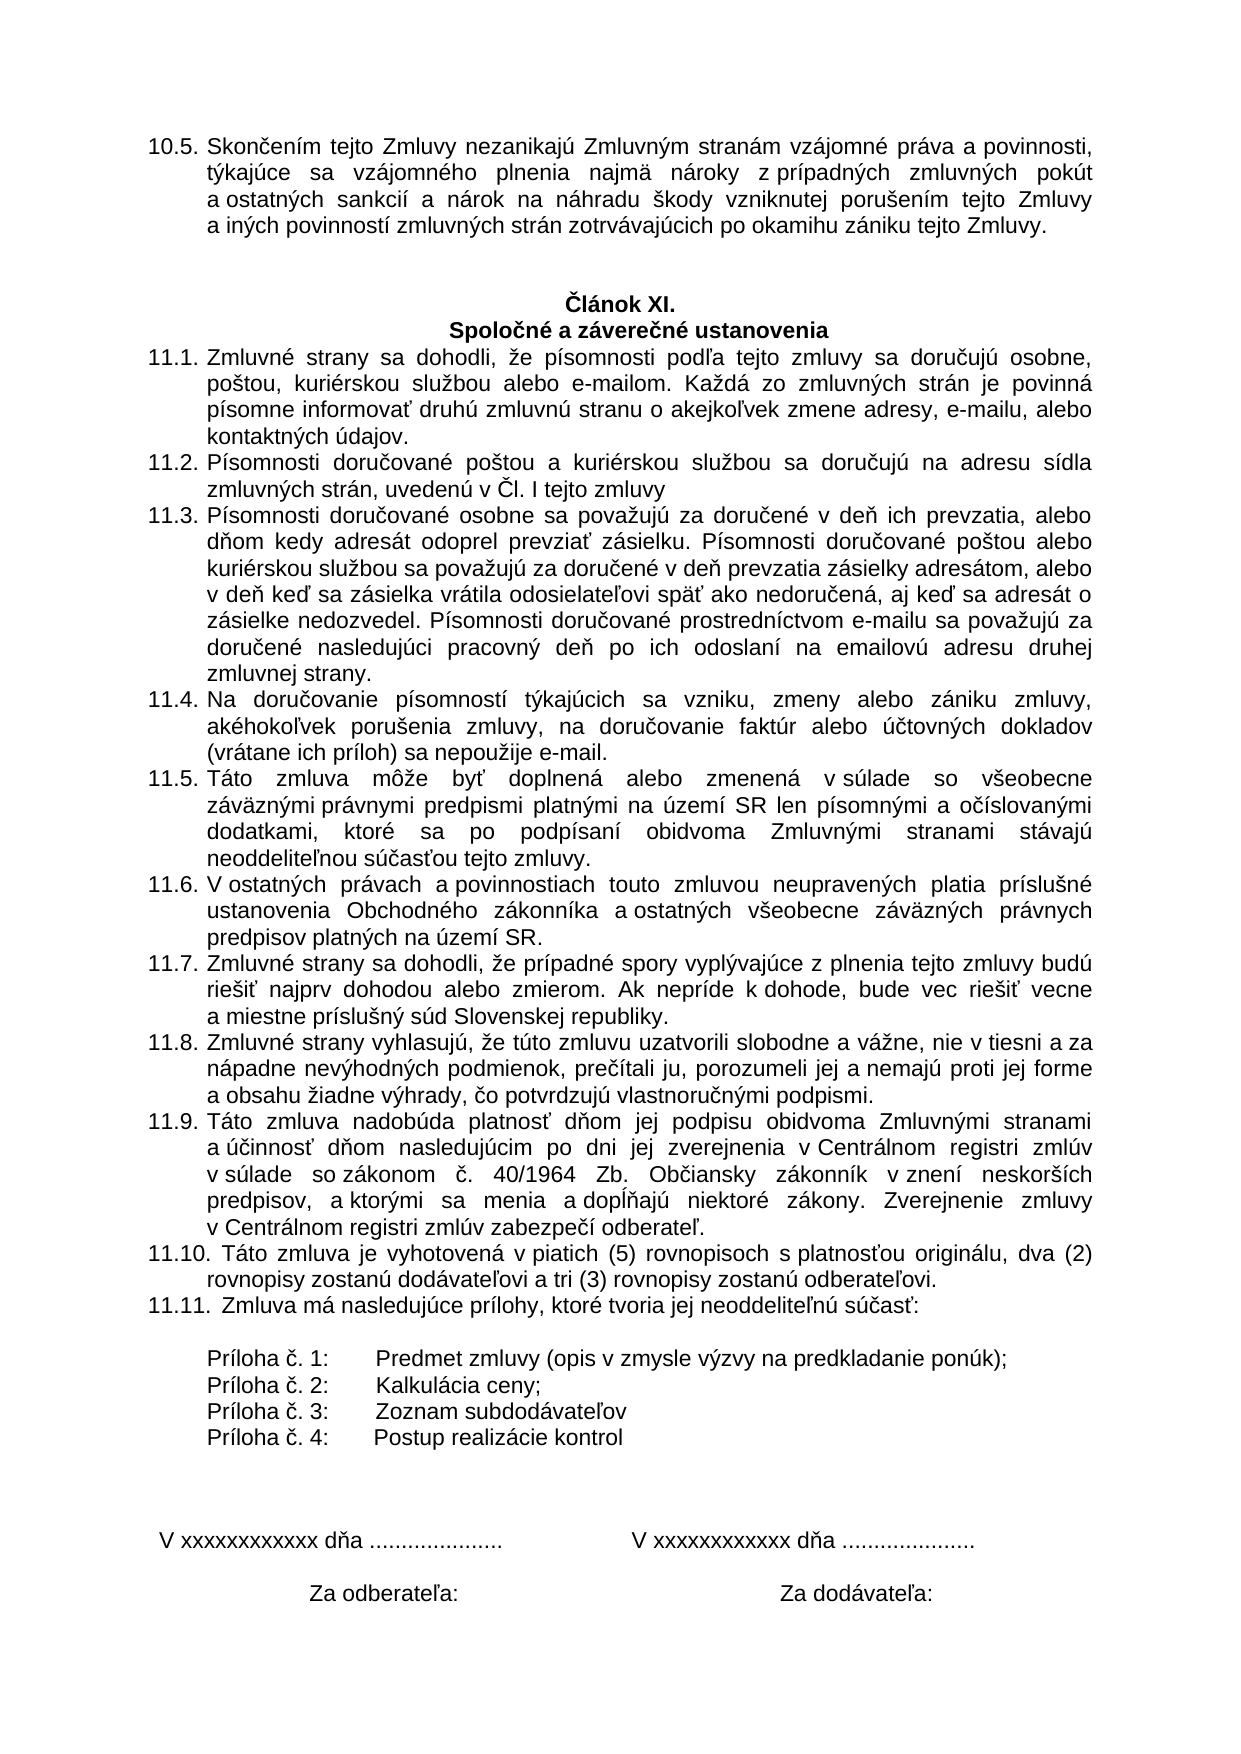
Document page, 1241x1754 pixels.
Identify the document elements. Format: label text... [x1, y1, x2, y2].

list Zmluvné strany sa dohodli, že prípadné spory vyplývajúce z plnenia tejto zmluvy budú riešiť najprv dohodou alebo zmierom. Ak nepríde k dohode, bude vec riešiť vecne a miestne príslušný súd Slovenskej republiky. [148, 950, 1093, 1029]
list Zmluvné strany sa dohodli, že písomnosti podľa tejto zmluvy sa doručujú osobne, poštou, kuriérskou službou alebo e-mailom. Každá zo zmluvných strán je povinná písomne informovať druhú zmluvnú stranu o akejkoľvek zmene adresy, e-mailu, alebo kontaktných údajov. [148, 344, 1093, 449]
list Príloha č. 1: Predmet zmluvy (opis v zmysle výzvy na predkladanie ponúk); [207, 1345, 1093, 1372]
list Písomnosti doručované osobne sa považujú za doručené v deň ich prevzatia, alebo dňom kedy adresát odoprel prevziať zásielku. Písomnosti doručované poštou alebo kuriérskou službou sa považujú za doručené v deň prevzatia zásielky adresátom, alebo v deň keď sa zásielka vrátila odosielateľovi späť ako nedoručená, aj keď sa adresát o zásielke nedozvedel. Písomnosti doručované prostredníctvom e-mailu sa považujú za doručené nasledujúci pracovný deň po ich odoslaní na emailovú adresu druhej zmluvnej strany. [148, 502, 1093, 686]
list Zmluva má nasledujúce prílohy, ktoré tvoria jej neoddeliteľnú súčasť: [148, 1292, 1093, 1319]
list Na doručovanie písomností týkajúcich sa vzniku, zmeny alebo zániku zmluvy, akéhokoľvek porušenia zmluvy, na doručovanie faktúr alebo účtovných dokladov (vrátane ich príloh) sa nepoužije e-mail. [148, 686, 1093, 765]
list Táto zmluva môže byť doplnená alebo zmenená v súlade so všeobecne záväznými právnymi predpismi platnými na území SR len písomnými a očíslovanými dodatkami, ktoré sa po podpísaní obidvoma Zmluvnými stranami stávajú neoddeliteľnou súčasťou tejto zmluvy. [148, 765, 1093, 871]
table_header V xxxxxxxxxxxx dňa ..................... [620, 1527, 1093, 1580]
list Táto zmluva je vyhotovená v piatich (5) rovnopisoch s platnosťou originálu, dva (2) rovnopisy zostanú dodávateľovi a tri (3) rovnopisy zostanú odberateľovi. [148, 1240, 1093, 1292]
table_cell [620, 1580, 1093, 1606]
list Príloha č. 4: Postup realizácie kontrol [207, 1424, 1093, 1451]
list Skončením tejto Zmluvy nezanikajú Zmluvným stranám vzájomné práva a povinnosti, týkajúce sa vzájomného plnenia najmä nároky z prípadných zmluvných pokút a ostatných sankcií a nárok na náhradu škody vzniknutej porušením tejto Zmluvy a iných povinností zmluvných strán zotrvávajúcich po okamihu zániku tejto Zmluvy. [148, 133, 1093, 238]
list Táto zmluva nadobúda platnosť dňom jej podpisu obidvoma Zmluvnými stranami a účinnosť dňom nasledujúcim po dni jej zverejnenia v Centrálnom registri zmlúv v súlade so zákonom č. 40/1964 Zb. Občiansky zákonník v znení neskorších predpisov, a ktorými sa menia a dopĺňajú niektoré zákony. Zverejnenie zmluvy v Centrálnom registri zmlúv zabezpečí odberateľ. [148, 1108, 1093, 1240]
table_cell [148, 1580, 620, 1606]
list Písomnosti doručované poštou a kuriérskou službou sa doručujú na adresu sídla zmluvných strán, uvedenú v Čl. I tejto zmluvy [148, 449, 1093, 502]
list Zmluvné strany vyhlasujú, že túto zmluvu uzatvorili slobodne a vážne, nie v tiesni a za nápadne nevýhodných podmienok, prečítali ju, porozumeli jej a nemajú proti jej forme a obsahu žiadne výhrady, čo potvrdzujú vlastnoručnými podpismi. [148, 1029, 1093, 1108]
list V ostatných právach a povinnostiach touto zmluvou neupravených platia príslušné ustanovenia Obchodného zákonníka a ostatných všeobecne záväzných právnych predpisov platných na území SR. [148, 871, 1093, 950]
list Príloha č. 2: Kalkulácia ceny; [207, 1372, 1093, 1398]
table_header V xxxxxxxxxxxx dňa ..................... [148, 1527, 620, 1580]
text Článok XI. [148, 291, 1093, 317]
list Príloha č. 3: Zoznam subdodávateľov [207, 1398, 1093, 1424]
text Spoločné a záverečné ustanovenia [185, 317, 1093, 344]
